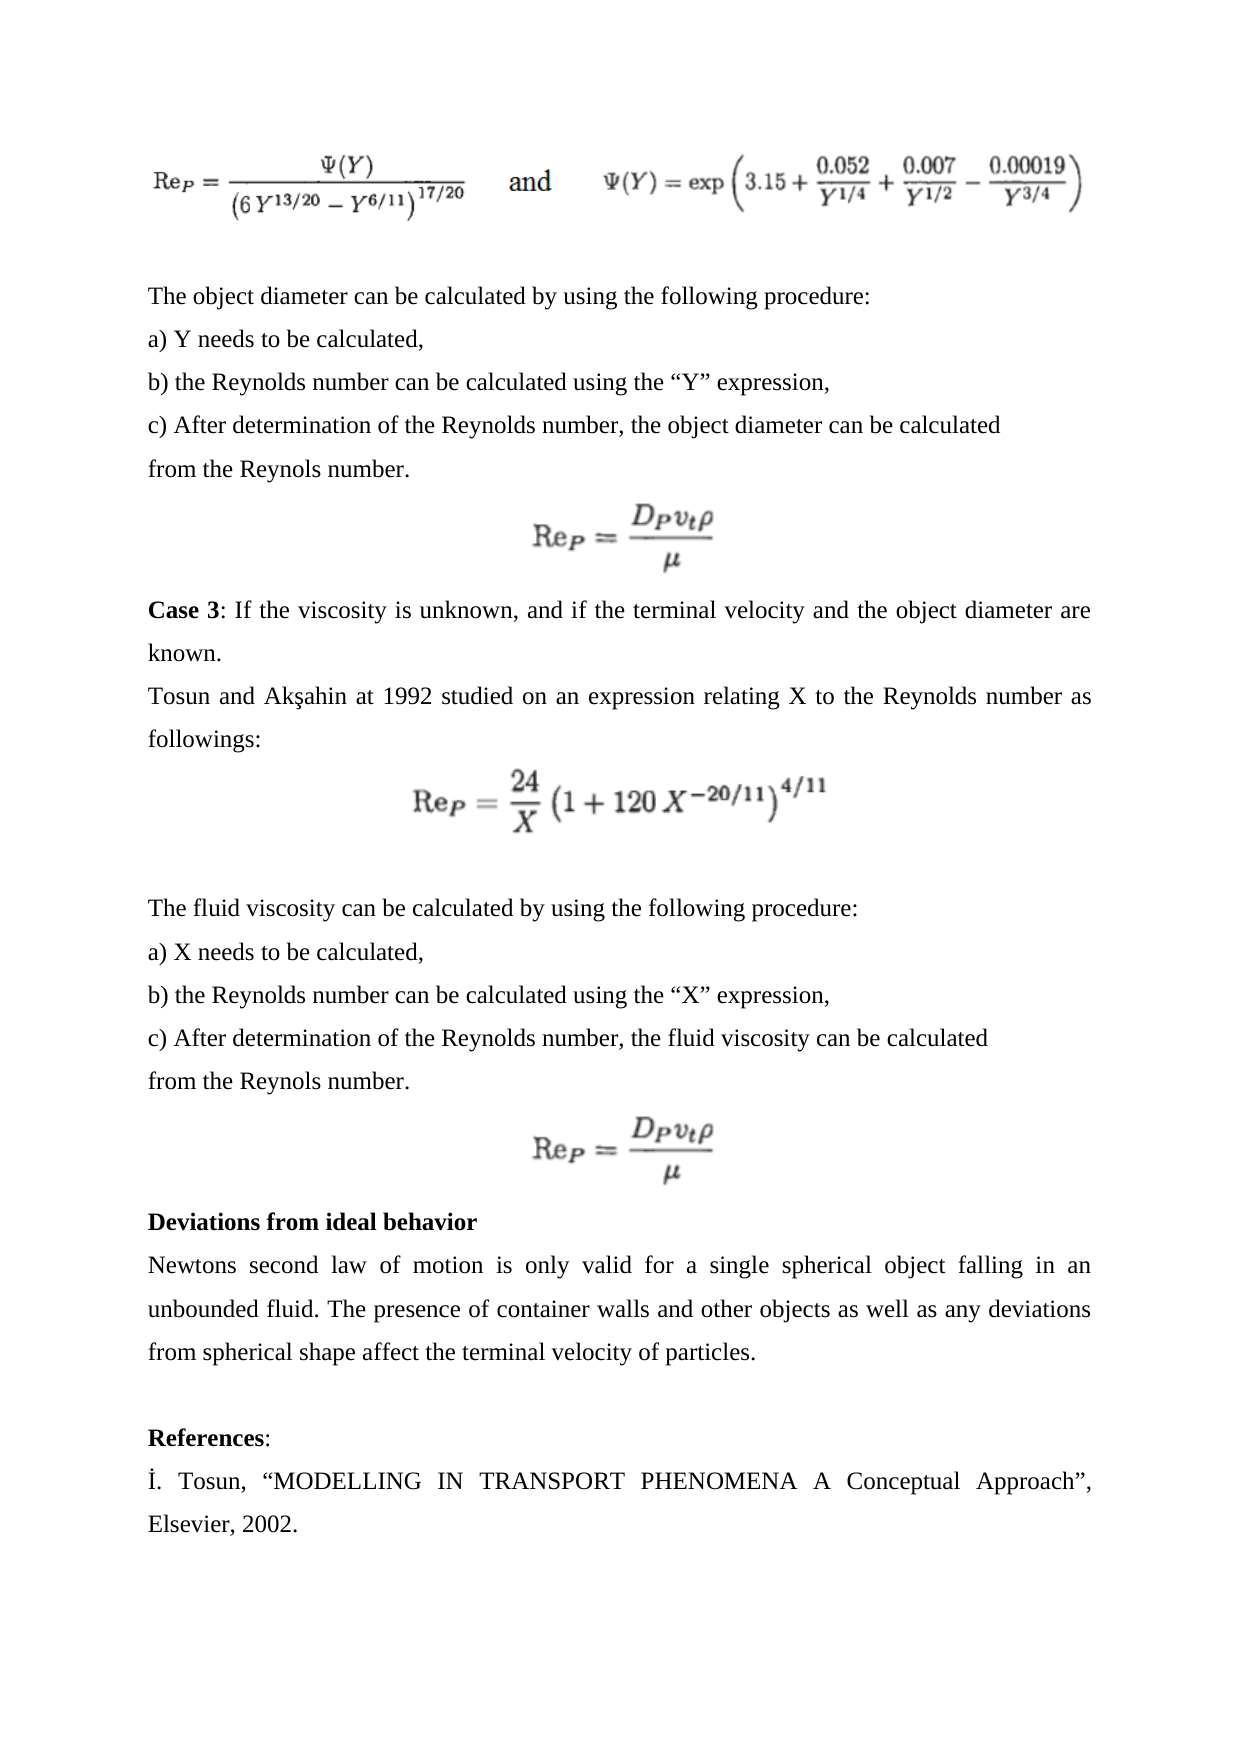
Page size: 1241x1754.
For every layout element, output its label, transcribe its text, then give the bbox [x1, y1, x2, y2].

text Deviations from ideal behavior [148, 1207, 1093, 1236]
picture [147, 147, 1092, 225]
text The object diameter can be calculated by using the following procedure: [148, 281, 1093, 310]
text a) X needs to be calculated, [148, 937, 1093, 965]
text Newtons second law of motion is only valid for a single spherical object falling in an unbounded fluid. The presence of container walls and other objects as well as any deviations from spherical shape affect the terminal velocity of particles. [148, 1251, 1093, 1366]
picture [499, 496, 742, 582]
text b) the Reynolds number can be calculated using the “X” expression, [148, 980, 1093, 1008]
text c) After determination of the Reynolds number, the fluid viscosity can be calculated [148, 1023, 1093, 1052]
text References: [148, 1423, 1093, 1452]
text from the Reynols number. [148, 1066, 1093, 1095]
text a) Y needs to be calculated, [148, 324, 1093, 353]
picture [499, 1109, 742, 1194]
picture [407, 767, 833, 837]
text Tosun and Akşahin at 1992 studied on an expression relating X to the Reynolds number as followings: [148, 681, 1093, 753]
text c) After determination of the Reynolds number, the object diameter can be calculated [148, 411, 1093, 439]
text Case 3: If the viscosity is unknown, and if the terminal velocity and the object diameter are known. [148, 595, 1093, 667]
text b) the Reynolds number can be calculated using the “Y” expression, [148, 367, 1093, 396]
text The fluid viscosity can be calculated by using the following procedure: [148, 893, 1093, 922]
text İ. Tosun, “MODELLING IN TRANSPORT PHENOMENA A Conceptual Approach”, Elsevier, 2002. [148, 1466, 1093, 1538]
text from the Reynols number. [148, 454, 1093, 482]
